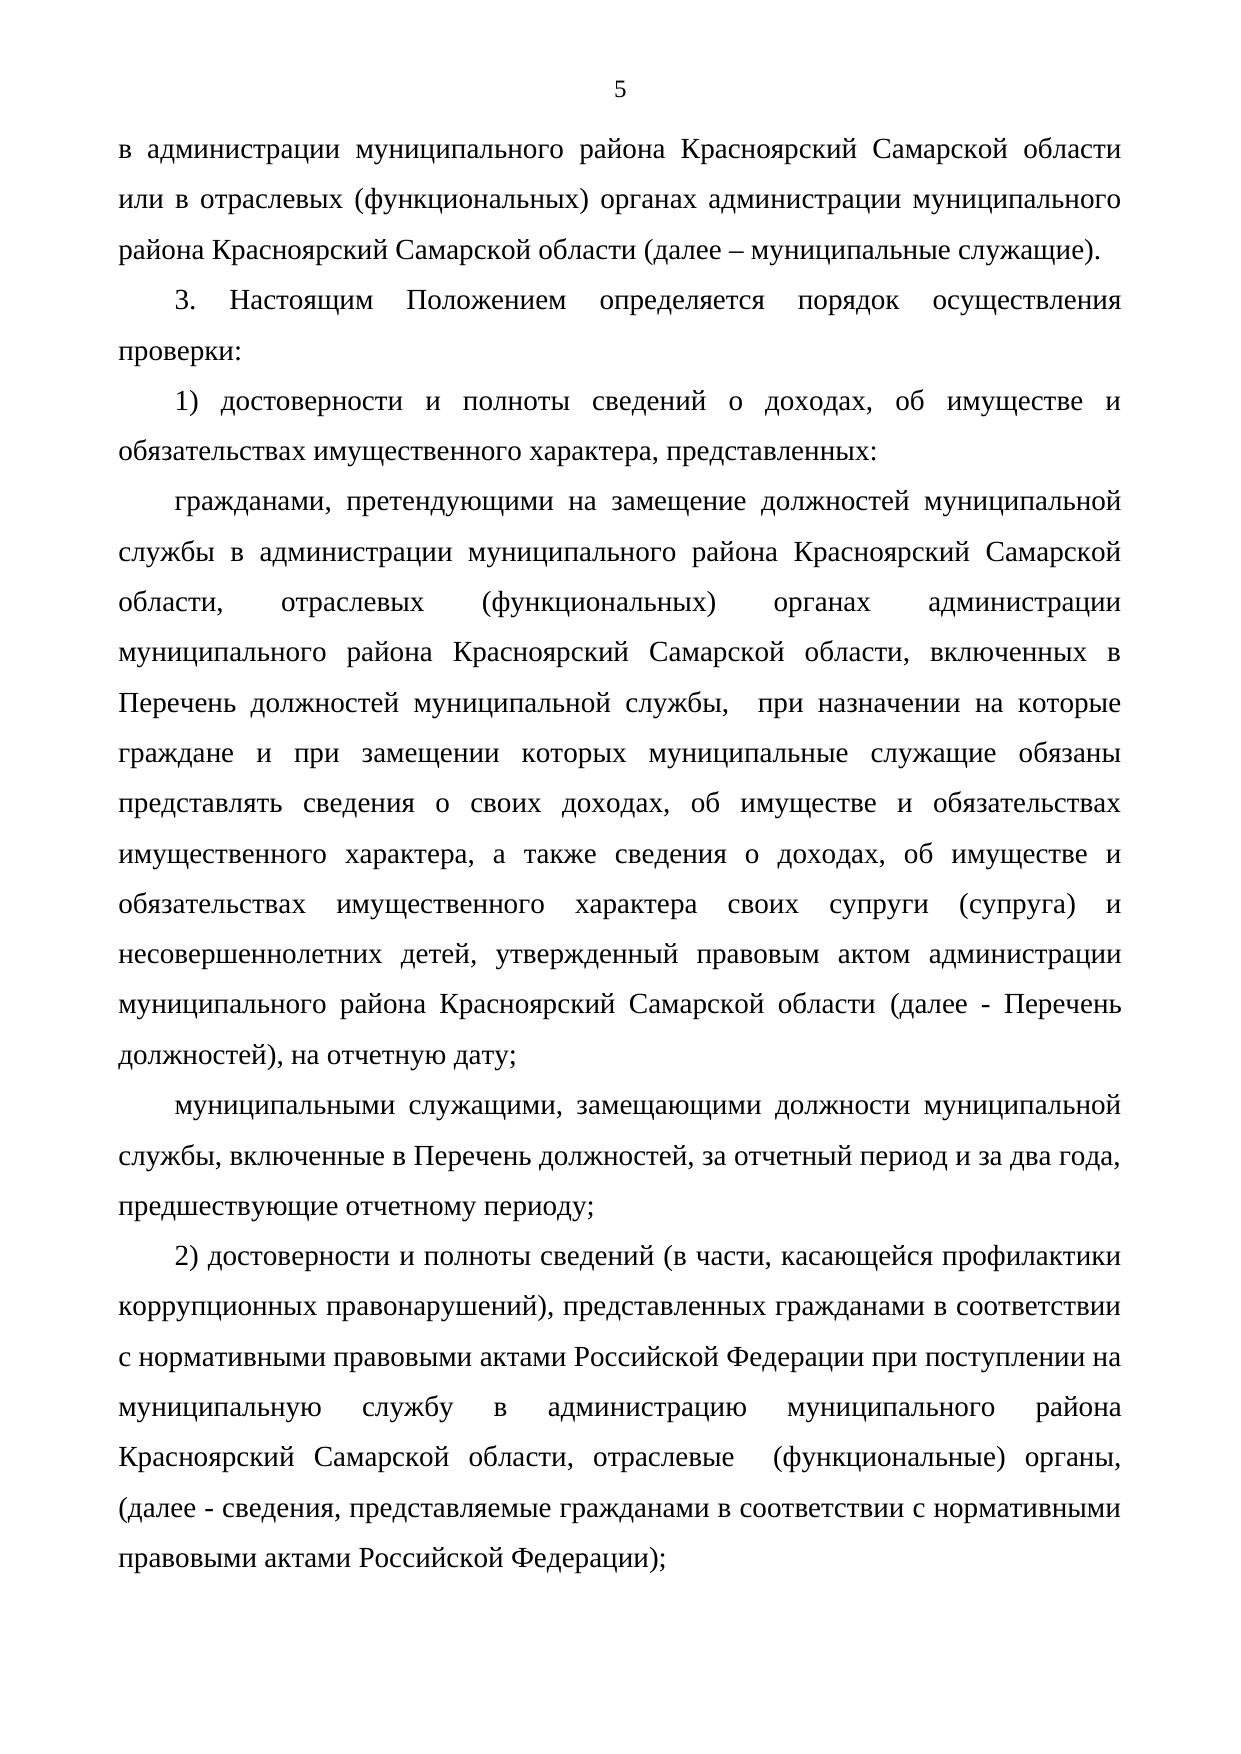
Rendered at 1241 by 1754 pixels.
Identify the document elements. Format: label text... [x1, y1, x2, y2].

text 2) достоверности и полноты сведений (в части, касающейся профилактики коррупционных правонарушений), представленных гражданами в соответствии с нормативными правовыми актами Российской Федерации при поступлении на муниципальную службу в администрацию муниципального района Красноярский Самарской области, отраслевые (функциональные) органы, (далее - сведения, представляемые гражданами в соответствии с нормативными правовыми актами Российской Федерации); [118, 1238, 1122, 1574]
text 1) достоверности и полноты сведений о доходах, об имуществе и обязательствах имущественного характера, представленных: [118, 383, 1122, 467]
text 3. Настоящим Положением определяется порядок осуществления проверки: [118, 282, 1122, 366]
text муниципальными служащими, замещающими должности муниципальной службы, включенные в Перечень должностей, за отчетный период и за два года, предшествующие отчетному периоду; [118, 1087, 1122, 1221]
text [118, 131, 1122, 266]
text гражданами, претендующими на замещение должностей муниципальной службы в администрации муниципального района Красноярский Самарской области, отраслевых (функциональных) органах администрации муниципального района Красноярский Самарской области, включенных в Перечень должностей муниципальной службы, при назначении на которые граждане и при замещении которых муниципальные служащие обязаны представлять сведения о своих доходах, об имуществе и обязательствах имущественного характера, а также сведения о доходах, об имуществе и обязательствах имущественного характера своих супруги (супруга) и несовершеннолетних детей, утвержденный правовым актом администрации муниципального района Красноярский Самарской области (далее - Перечень должностей), на отчетную дату; [118, 483, 1122, 1071]
